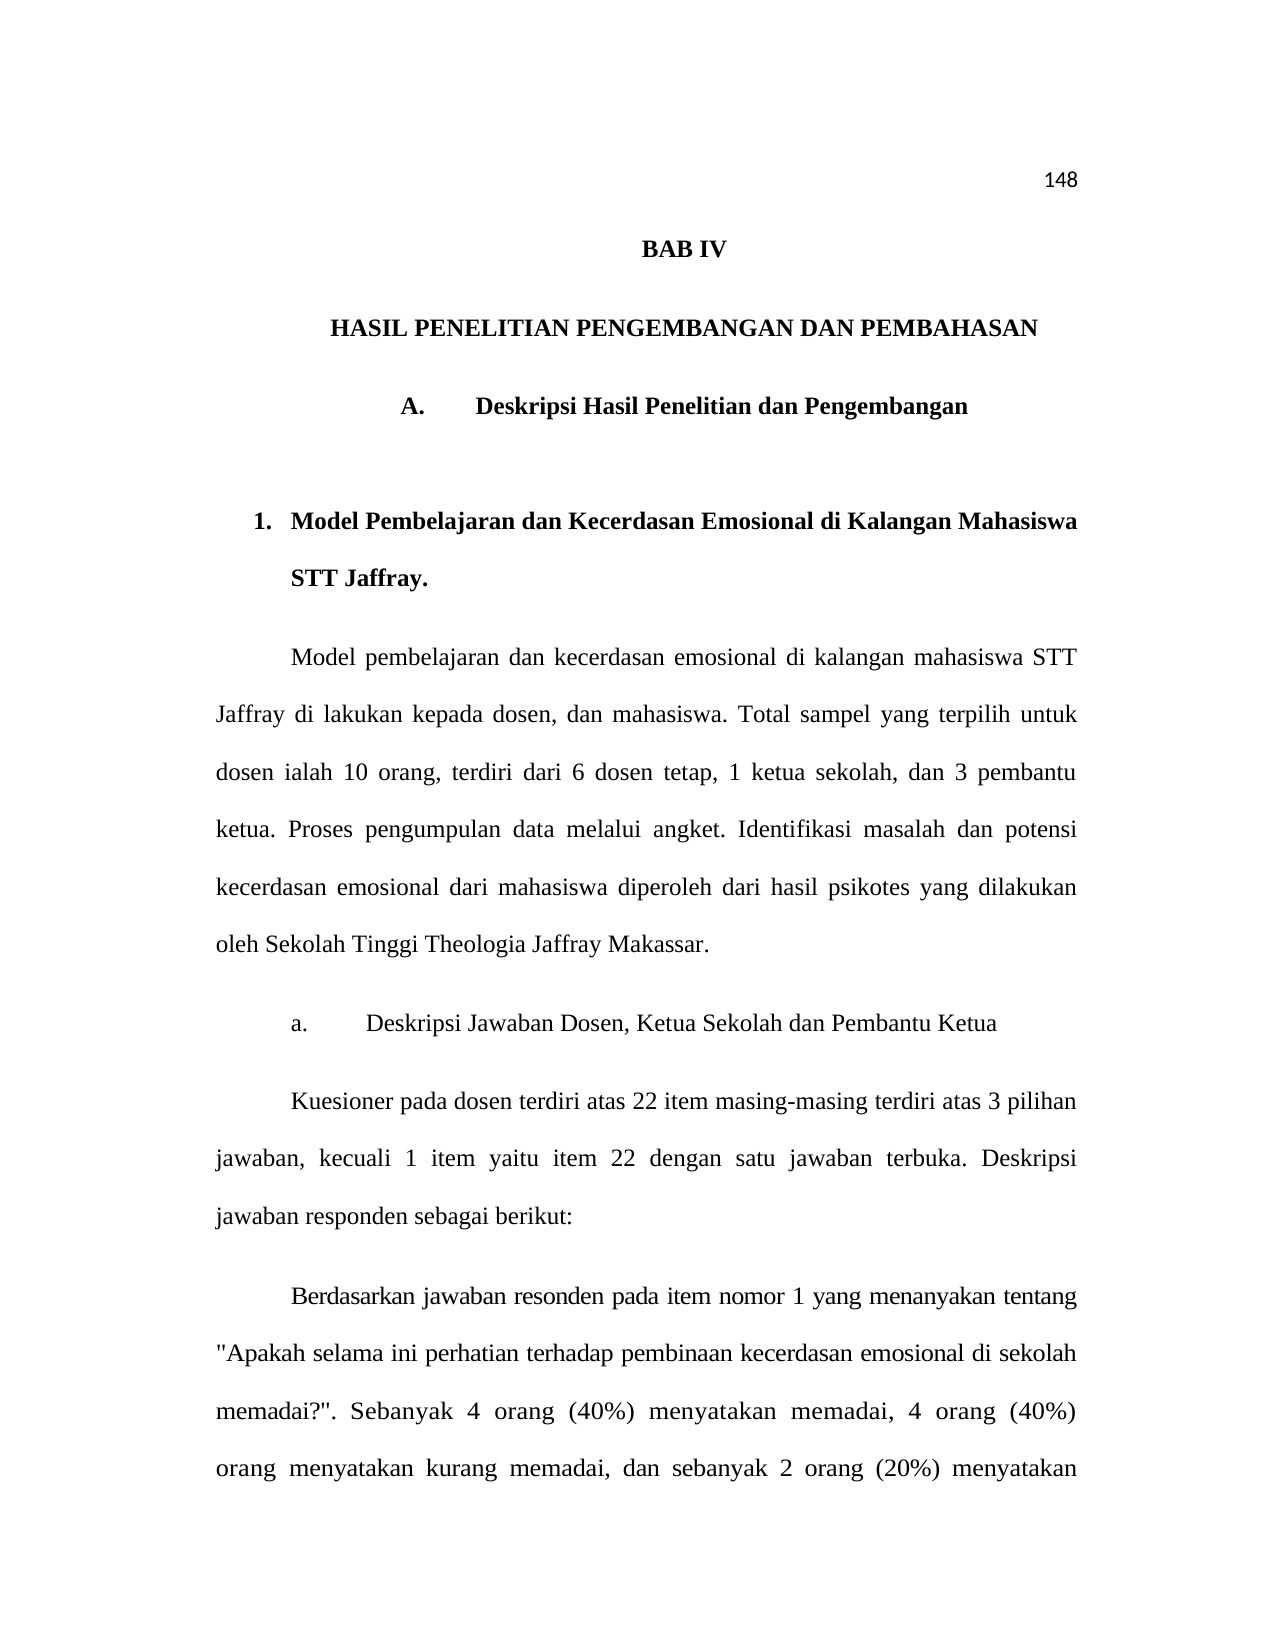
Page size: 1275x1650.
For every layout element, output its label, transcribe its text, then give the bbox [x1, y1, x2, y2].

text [216, 1281, 1078, 1482]
text Model pembelajaran dan kecerdasan emosional di kalangan mahasiswa STT Jaffray di lakukan kepada dosen, dan mahasiswa. Total sampel yang terpilih untuk dosen ialah 10 orang, terdiri dari 6 dosen tetap, 1 ketua sekolah, dan 3 pembantu ketua. Proses pengumpulan data melalui angket. Identifikasi masalah dan potensi kecerdasan emosional dari mahasiswa diperoleh dari hasil psikotes yang dilakukan oleh Sekolah Tinggi Theologia Jaffray Makassar. [216, 642, 1078, 958]
list Model Pembelajaran dan Kecerdasan Emosional di Kalangan Mahasiswa STT Jaffray. [253, 506, 1078, 592]
text HASIL PENELITIAN PENGEMBANGAN DAN PEMBAHASAN [216, 313, 1078, 341]
list Deskripsi Jawaban Dosen, Ketua Sekolah dan Pembantu Ketua [216, 1008, 1078, 1036]
text Kuesioner pada dosen terdiri atas 22 item masing-masing terdiri atas 3 pilihan jawaban, kecuali 1 item yaitu item 22 dengan satu jawaban terbuka. Deskripsi jawaban responden sebagai berikut: [216, 1086, 1078, 1230]
text BAB IV [216, 234, 1078, 263]
list Deskripsi Hasil Penelitian dan Pengembangan [216, 391, 1078, 420]
